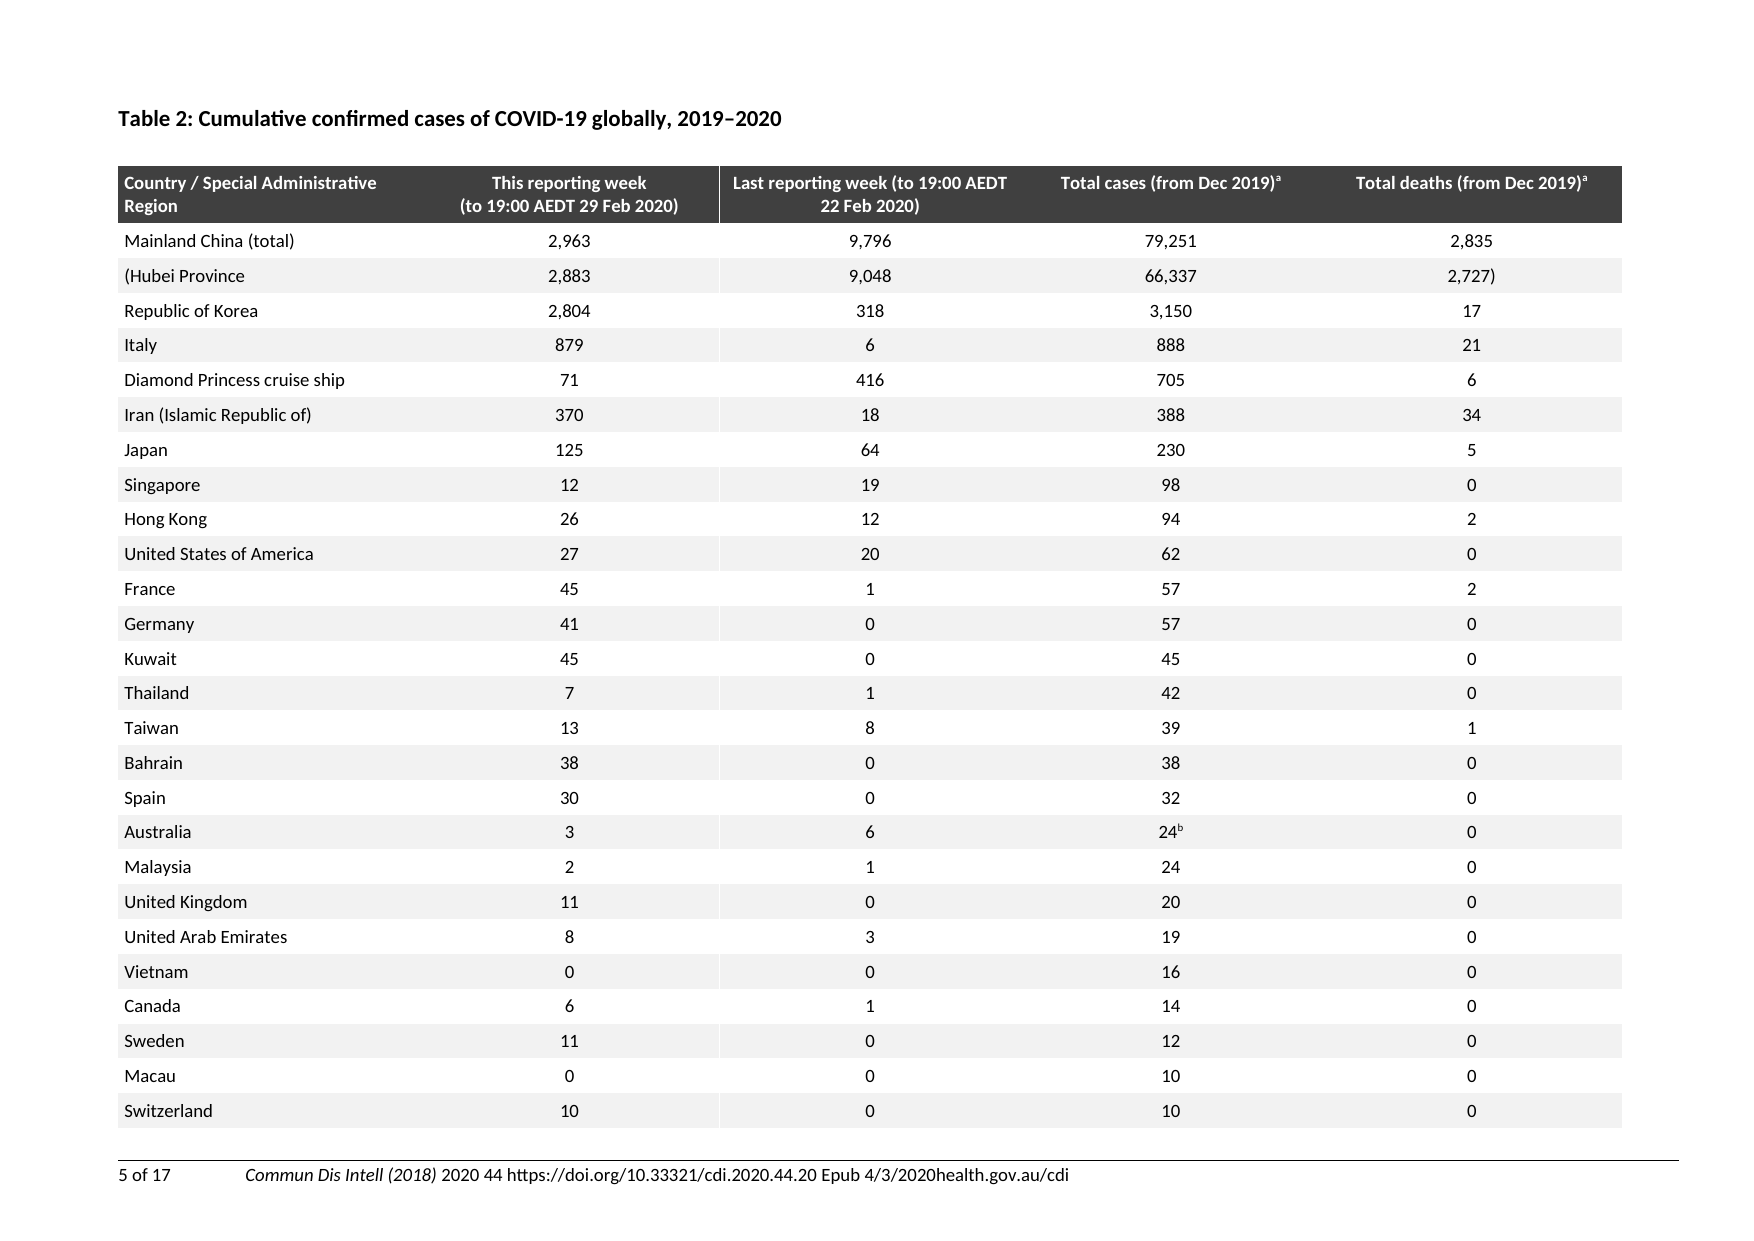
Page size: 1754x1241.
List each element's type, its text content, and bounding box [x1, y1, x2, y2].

table_cell Canada [118, 989, 419, 1023]
table_cell 20 [720, 536, 1020, 571]
table_cell 6 [1321, 363, 1622, 397]
table_cell 62 [1020, 536, 1321, 571]
table_cell 26 [419, 502, 719, 536]
table_cell 71 [419, 363, 719, 397]
table_cell 3,150 [1020, 293, 1321, 328]
table_cell 11 [419, 1024, 719, 1058]
table_cell 42 [1020, 676, 1321, 710]
table_cell 79,251 [1020, 223, 1321, 258]
table_cell 9,796 [720, 223, 1020, 258]
table_cell 64 [720, 432, 1020, 467]
table_cell 12 [720, 502, 1020, 536]
table_cell Taiwan [118, 710, 419, 745]
text Table 2: Cumulative confirmed cases of COVID-19 globally, 2019–2020 [118, 104, 1679, 132]
table_cell 38 [1020, 745, 1321, 780]
table_cell 370 [419, 397, 719, 432]
table_cell 12 [419, 467, 719, 502]
table_cell Sweden [118, 1024, 419, 1058]
table_cell 21 [1321, 328, 1622, 362]
table_cell 1 [1321, 710, 1622, 745]
table_cell 30 [419, 780, 719, 815]
table_cell 98 [1020, 467, 1321, 502]
table_cell 9,048 [720, 258, 1020, 293]
table_cell 888 [1020, 328, 1321, 362]
table_cell 0 [1321, 919, 1622, 954]
table_cell 1 [720, 571, 1020, 606]
table_cell 10 [1020, 1093, 1321, 1128]
table_cell 6 [720, 815, 1020, 849]
table_cell Iran (Islamic Republic of) [118, 397, 419, 432]
table_cell 0 [1321, 850, 1622, 884]
table_cell 879 [419, 328, 719, 362]
table_cell 2,963 [419, 223, 719, 258]
table_cell Singapore [118, 467, 419, 502]
table_cell 8 [419, 919, 719, 954]
table_cell 388 [1020, 397, 1321, 432]
table_cell Switzerland [118, 1093, 419, 1128]
table_cell 0 [1321, 1058, 1622, 1093]
table_cell United Arab Emirates [118, 919, 419, 954]
table_cell 17 [1321, 293, 1622, 328]
table_cell Vietnam [118, 954, 419, 989]
table_cell Thailand [118, 676, 419, 710]
table_cell 0 [720, 641, 1020, 676]
table_cell 2,727) [1321, 258, 1622, 293]
table_cell 0 [1321, 641, 1622, 676]
table_cell 94 [1020, 502, 1321, 536]
table_cell 0 [419, 954, 719, 989]
table_cell 0 [720, 954, 1020, 989]
table_cell 66,337 [1020, 258, 1321, 293]
table_cell 230 [1020, 432, 1321, 467]
table_cell 38 [419, 745, 719, 780]
table_cell 24 [1020, 850, 1321, 884]
table_cell 6 [419, 989, 719, 1023]
table_cell Germany [118, 606, 419, 641]
table_cell Australia [118, 815, 419, 849]
table_cell 3 [720, 919, 1020, 954]
table_cell 0 [720, 606, 1020, 641]
table_cell 416 [720, 363, 1020, 397]
table_cell (Hubei Province [118, 258, 419, 293]
table_cell 41 [419, 606, 719, 641]
table_cell 13 [419, 710, 719, 745]
table_cell 14 [1020, 989, 1321, 1023]
table_cell 19 [720, 467, 1020, 502]
table_cell 10 [1020, 1058, 1321, 1093]
table_cell Spain [118, 780, 419, 815]
table_cell 16 [1020, 954, 1321, 989]
table_cell 0 [1321, 989, 1622, 1023]
table_cell 3 [419, 815, 719, 849]
table_cell 1 [720, 989, 1020, 1023]
table_cell Kuwait [118, 641, 419, 676]
table_cell 45 [419, 571, 719, 606]
table_cell 705 [1020, 363, 1321, 397]
table_cell Diamond Princess cruise ship [118, 363, 419, 397]
table_cell 0 [1321, 1024, 1622, 1058]
table_cell 57 [1020, 606, 1321, 641]
table_cell 34 [1321, 397, 1622, 432]
table_cell 0 [419, 1058, 719, 1093]
table_cell 0 [720, 884, 1020, 919]
table_cell 57 [1020, 571, 1321, 606]
table_cell 0 [1321, 884, 1622, 919]
table_cell Bahrain [118, 745, 419, 780]
table_cell 11 [419, 884, 719, 919]
table_cell United States of America [118, 536, 419, 571]
table_cell France [118, 571, 419, 606]
table_cell 0 [1321, 745, 1622, 780]
table_cell 0 [1321, 606, 1622, 641]
table_cell 27 [419, 536, 719, 571]
table_cell 5 [1321, 432, 1622, 467]
table_cell 45 [419, 641, 719, 676]
table_cell 20 [1020, 884, 1321, 919]
table_cell 10 [419, 1093, 719, 1128]
table_header Country / Special Administrative Region [118, 166, 419, 223]
table_cell 2 [419, 850, 719, 884]
table_cell 0 [1321, 676, 1622, 710]
table_header This reporting week (to 19:00 AEDT 29 Feb 2020) [419, 166, 719, 223]
table_cell 12 [1020, 1024, 1321, 1058]
table_cell 0 [1321, 536, 1622, 571]
table_cell 0 [1321, 780, 1622, 815]
table_header Last reporting week (to 19:00 AEDT 22 Feb 2020) [720, 166, 1020, 223]
table_cell 2,835 [1321, 223, 1622, 258]
table_cell Macau [118, 1058, 419, 1093]
table_cell 0 [1321, 954, 1622, 989]
table_cell 19 [1020, 919, 1321, 954]
table_header Total deaths (from Dec 2019)a [1321, 166, 1622, 223]
table_cell United Kingdom [118, 884, 419, 919]
table_header Total cases (from Dec 2019)a [1020, 166, 1321, 223]
table_cell 0 [1321, 467, 1622, 502]
table_cell 0 [720, 1024, 1020, 1058]
table_cell 45 [1020, 641, 1321, 676]
table_cell Malaysia [118, 850, 419, 884]
table_cell 0 [1321, 815, 1622, 849]
table_cell 2,883 [419, 258, 719, 293]
table_cell 0 [720, 1093, 1020, 1128]
table_cell 18 [720, 397, 1020, 432]
table_cell 2,804 [419, 293, 719, 328]
table_cell Italy [118, 328, 419, 362]
table_cell 39 [1020, 710, 1321, 745]
table_cell 0 [1321, 1093, 1622, 1128]
table_cell 8 [720, 710, 1020, 745]
table_cell 1 [720, 850, 1020, 884]
table_cell 318 [720, 293, 1020, 328]
table_cell Japan [118, 432, 419, 467]
table_cell 2 [1321, 571, 1622, 606]
table_cell 0 [720, 1058, 1020, 1093]
table_cell Mainland China (total) [118, 223, 419, 258]
table_cell 1 [720, 676, 1020, 710]
table_cell Hong Kong [118, 502, 419, 536]
table_cell 125 [419, 432, 719, 467]
table_cell 6 [720, 328, 1020, 362]
table_cell Republic of Korea [118, 293, 419, 328]
table_cell 2 [1321, 502, 1622, 536]
table_cell 0 [720, 745, 1020, 780]
table_cell 0 [720, 780, 1020, 815]
table_cell 7 [419, 676, 719, 710]
table_cell 24b [1020, 815, 1321, 849]
table_cell 32 [1020, 780, 1321, 815]
